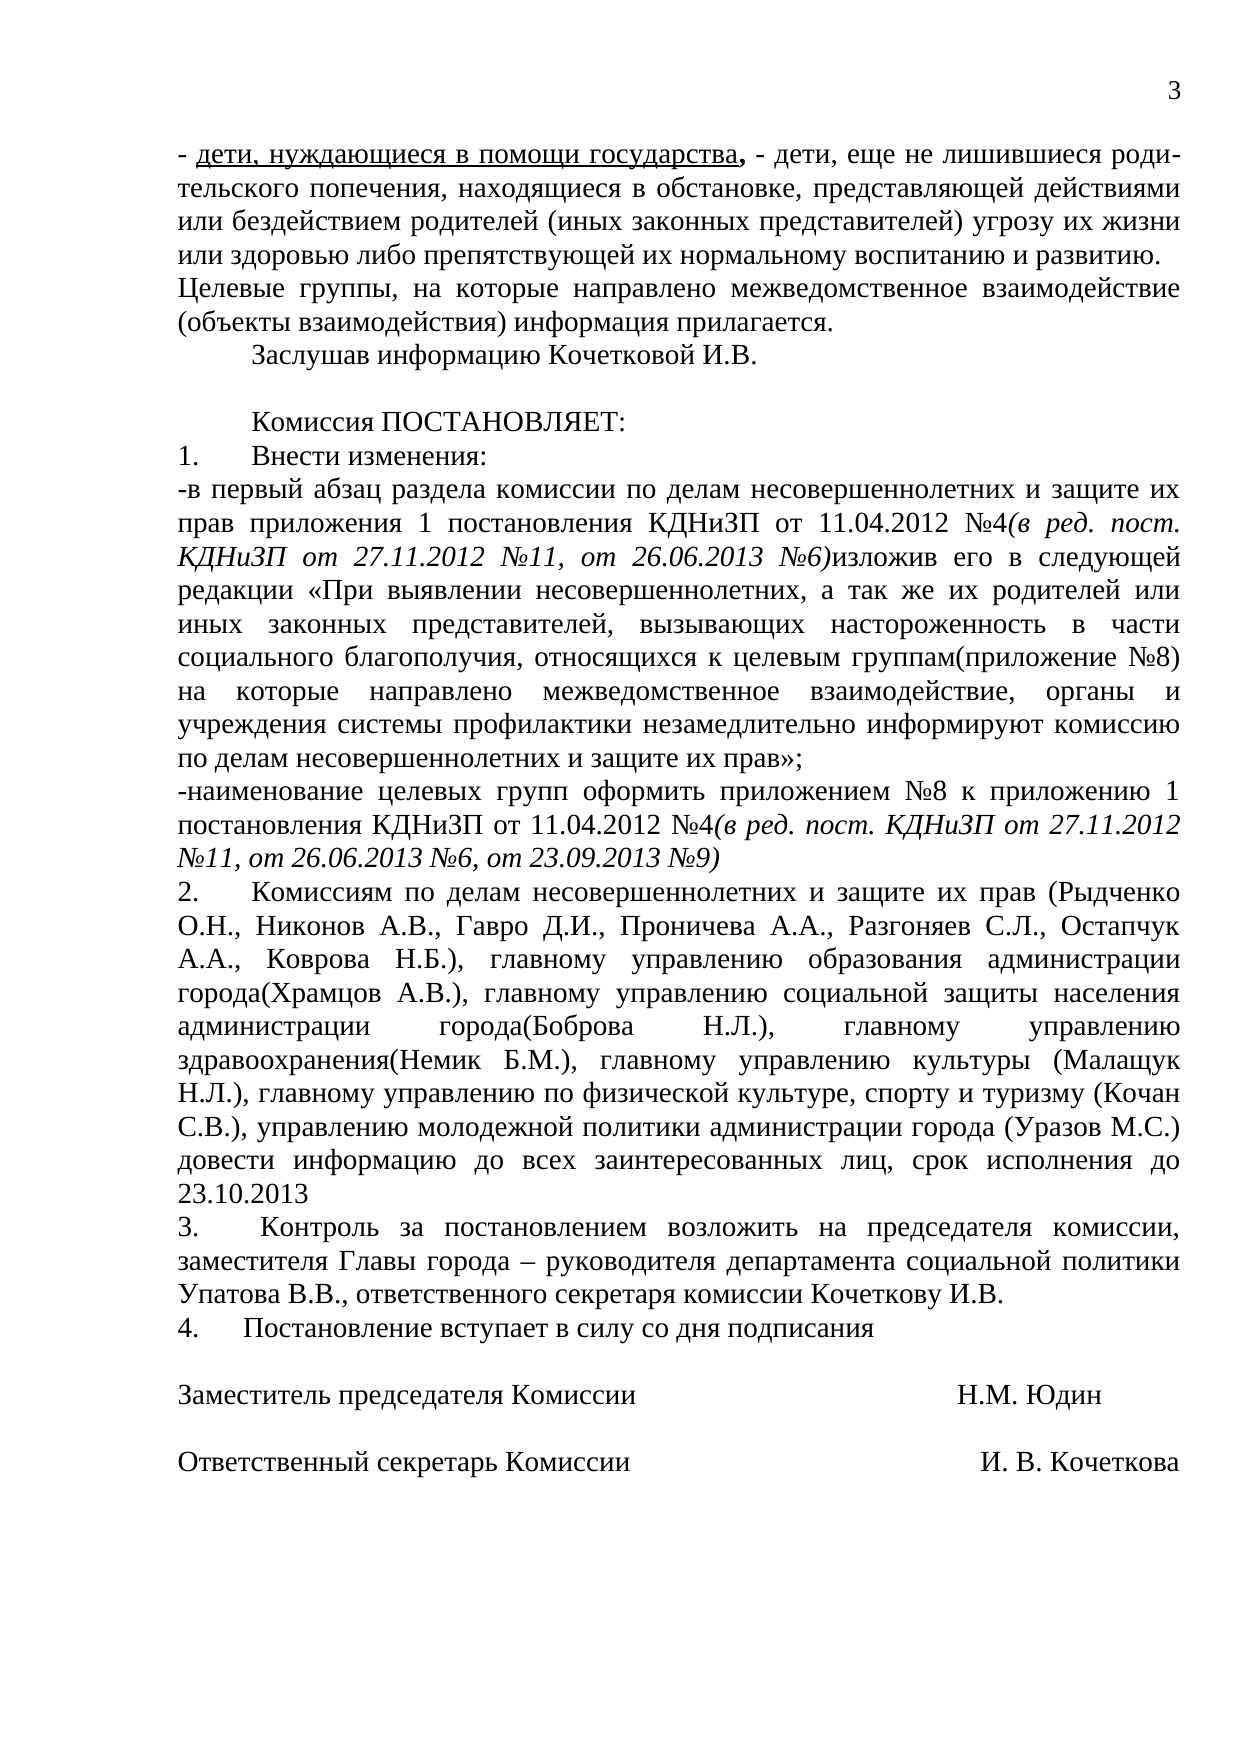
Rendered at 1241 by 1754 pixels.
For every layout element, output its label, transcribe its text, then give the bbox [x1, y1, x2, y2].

text 3. Контроль за постановлением возложить на председателя комиссии, заместителя Главы города – руководителя департамента социальной политики Упатова В.В., ответственного секретаря комиссии Кочеткову И.В. [177, 1209, 1181, 1310]
text Заслушав информацию Кочетковой И.В. [177, 337, 1181, 371]
text - дети, нуждающиеся в помощи государства, - дети, еще не лишившиеся родительского попечения, находящиеся в обстановке, представляющей действиями или бездействием родителей (иных законных представителей) угрозу их жизни или здоровью либо препятствующей их нормальному воспитанию и развитию. [177, 136, 1181, 270]
list Комиссиям по делам несовершеннолетних и защите их прав (Рыдченко О.Н., Никонов А.В., Гавро Д.И., Проничева А.А., Разгоняев С.Л., Остапчук А.А., Коврова Н.Б.), главному управлению образования администрации города(Храмцов А.В.), главному управлению социальной защиты населения администрации города(Боброва Н.Л.), главному управлению здравоохранения(Немик Б.М.), главному управлению культуры (Малащук Н.Л.), главному управлению по физической культуре, спорту и туризму (Кочан С.В.), управлению молодежной политики администрации города (Уразов М.С.) довести информацию до всех заинтересованных лиц, срок исполнения до 23.10.2013 [177, 874, 1181, 1209]
text Комиссия ПОСТАНОВЛЯЕТ: [177, 404, 1181, 438]
text -наименование целевых групп оформить приложением №8 к приложению 1 постановления КДНиЗП от 11.04.2012 №4(в ред. пост. КДНиЗП от 27.11.2012 №11, от 26.06.2013 №6, от 23.09.2013 №9) [177, 773, 1181, 874]
text -в первый абзац раздела комиссии по делам несовершеннолетних и защите их прав приложения 1 постановления КДНиЗП от 11.04.2012 №4(в ред. пост. КДНиЗП от 27.11.2012 №11, от 26.06.2013 №6)изложив его в следующей редакции «При выявлении несовершеннолетних, а так же их родителей или иных законных представителей, вызывающих настороженность в части социального благополучия, относящихся к целевым группам(приложение №8) на которые направлено межведомственное взаимодействие, органы и учреждения системы профилактики незамедлительно информируют комиссию по делам несовершеннолетних и защите их прав»; [177, 472, 1181, 773]
text 4. Постановление вступает в силу со дня подписания [177, 1310, 1181, 1344]
list Внести изменения: [177, 438, 1181, 472]
text Ответственный секретарь Комиссии И. В. Кочеткова [177, 1444, 1181, 1478]
text Заместитель председателя Комиссии Н.М. Юдин [177, 1377, 1181, 1411]
text Целевые группы, на которые направлено межведомственное взаимодействие (объекты взаимодействия) информация прилагается. [177, 270, 1181, 337]
